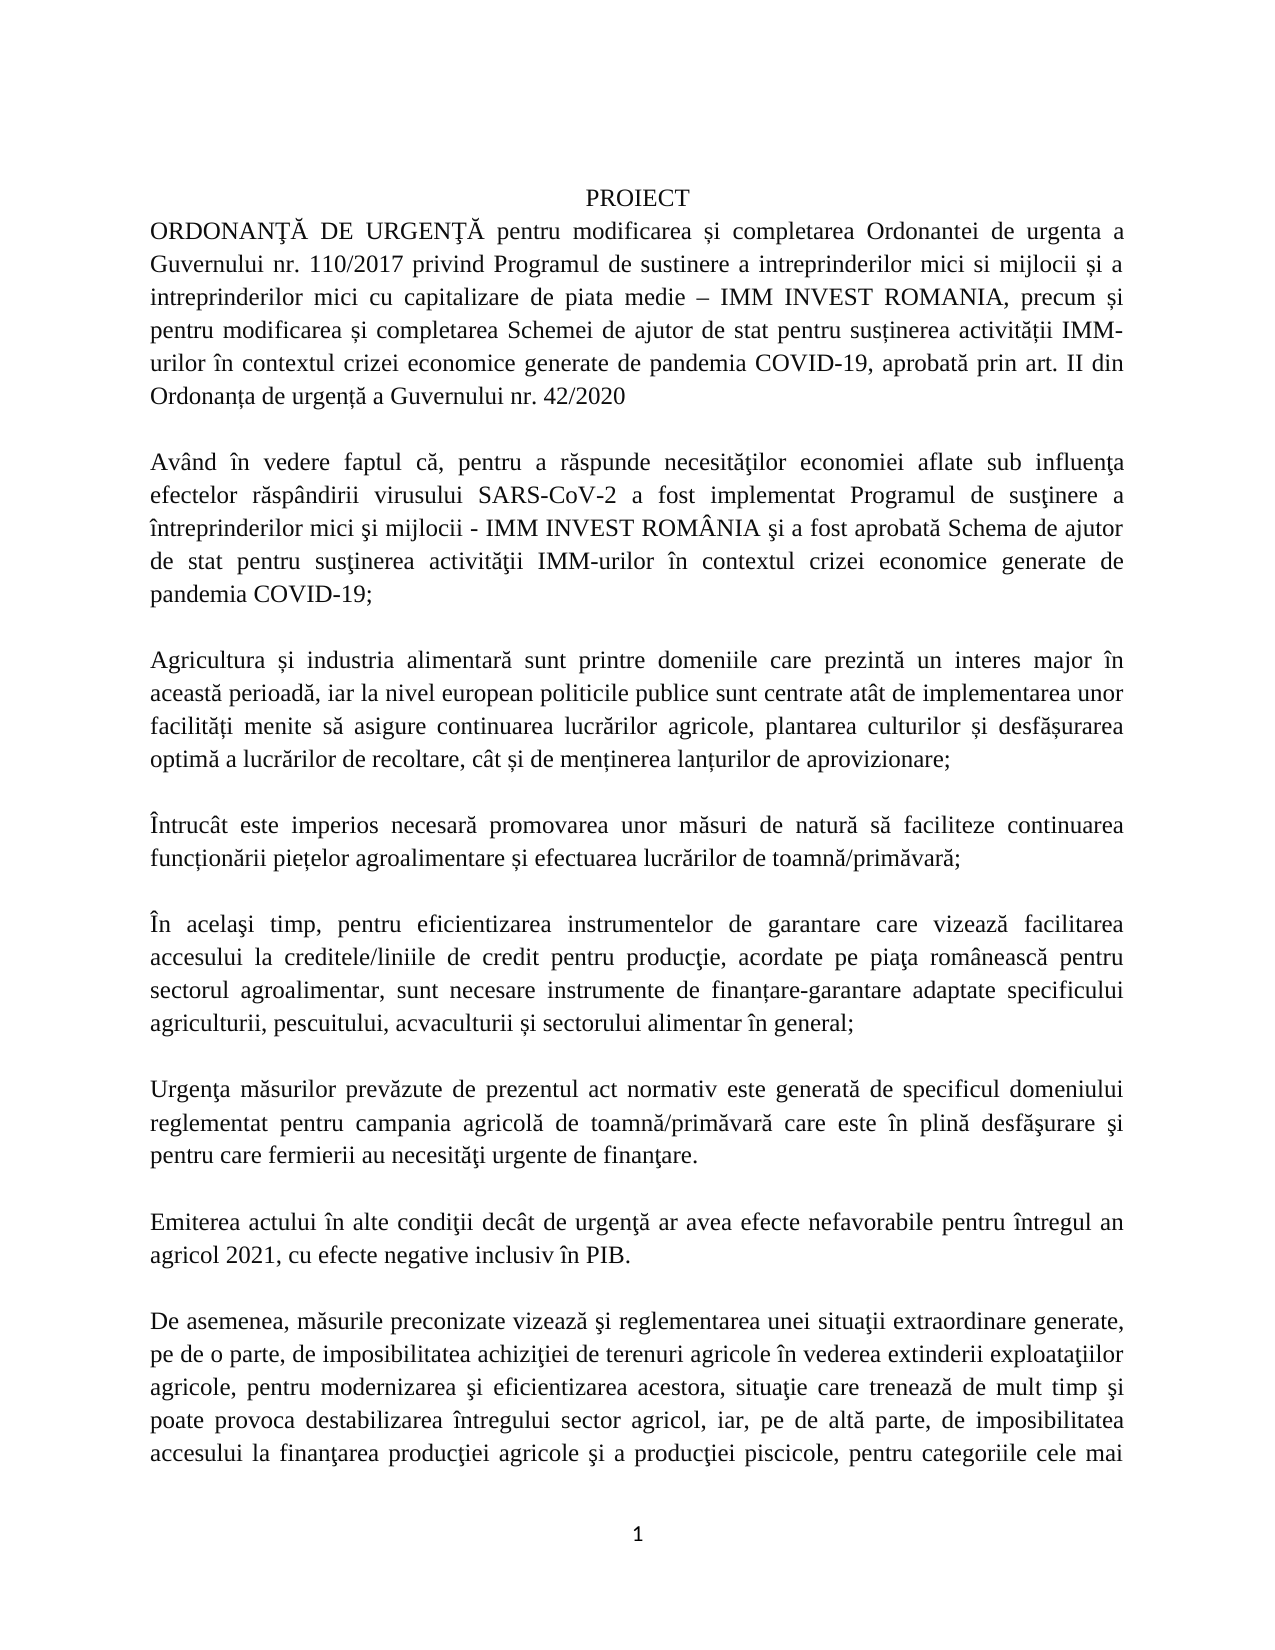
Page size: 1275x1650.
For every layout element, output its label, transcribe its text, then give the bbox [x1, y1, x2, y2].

text Având în vedere faptul că, pentru a răspunde necesităţilor economiei aflate sub influenţa efectelor răspândirii virusului SARS-CoV-2 a fost implementat Programul de susţinere a întreprinderilor mici şi mijlocii - IMM INVEST ROMÂNIA şi a fost aprobată Schema de ajutor de stat pentru susţinerea activităţii IMM-urilor în contextul crizei economice generate de pandemia COVID-19; [150, 447, 1125, 608]
text Întrucât este imperios necesară promovarea unor măsuri de natură să faciliteze continuarea funcționării piețelor agroalimentare și efectuarea lucrărilor de toamnă/primăvară; [150, 810, 1125, 872]
text PROIECT [150, 183, 1125, 212]
text ORDONANŢĂ DE URGENŢĂ pentru modificarea și completarea Ordonantei de urgenta a Guvernului nr. 110/2017 privind Programul de sustinere a intreprinderilor mici si mijlocii și a intreprinderilor mici cu capitalizare de piata medie – IMM INVEST ROMANIA, precum și pentru modificarea și completarea Schemei de ajutor de stat pentru susținerea activității IMM-urilor în contextul crizei economice generate de pandemia COVID-19, aprobată prin art. II din Ordonanța de urgență a Guvernului nr. 42/2020 [150, 216, 1125, 410]
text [150, 1306, 1125, 1467]
text Emiterea actului în alte condiţii decât de urgenţă ar avea efecte nefavorabile pentru întregul an agricol 2021, cu efecte negative inclusiv în PIB. [150, 1207, 1125, 1268]
text Urgenţa măsurilor prevăzute de prezentul act normativ este generată de specificul domeniului reglementat pentru campania agricolă de toamnă/primăvară care este în plină desfăşurare şi pentru care fermierii au necesităţi urgente de finanţare. [150, 1074, 1125, 1169]
text Agricultura și industria alimentară sunt printre domeniile care prezintă un interes major în această perioadă, iar la nivel european politicile publice sunt centrate atât de implementarea unor facilități menite să asigure continuarea lucrărilor agricole, plantarea culturilor și desfășurarea optimă a lucrărilor de recoltare, cât și de menținerea lanțurilor de aprovizionare; [150, 645, 1125, 773]
text În acelaşi timp, pentru eficientizarea instrumentelor de garantare care vizează facilitarea accesului la creditele/liniile de credit pentru producţie, acordate pe piaţa românească pentru sectorul agroalimentar, sunt necesare instrumente de finanțare-garantare adaptate specificului agriculturii, pescuitului, acvaculturii și sectorului alimentar în general; [150, 909, 1125, 1037]
